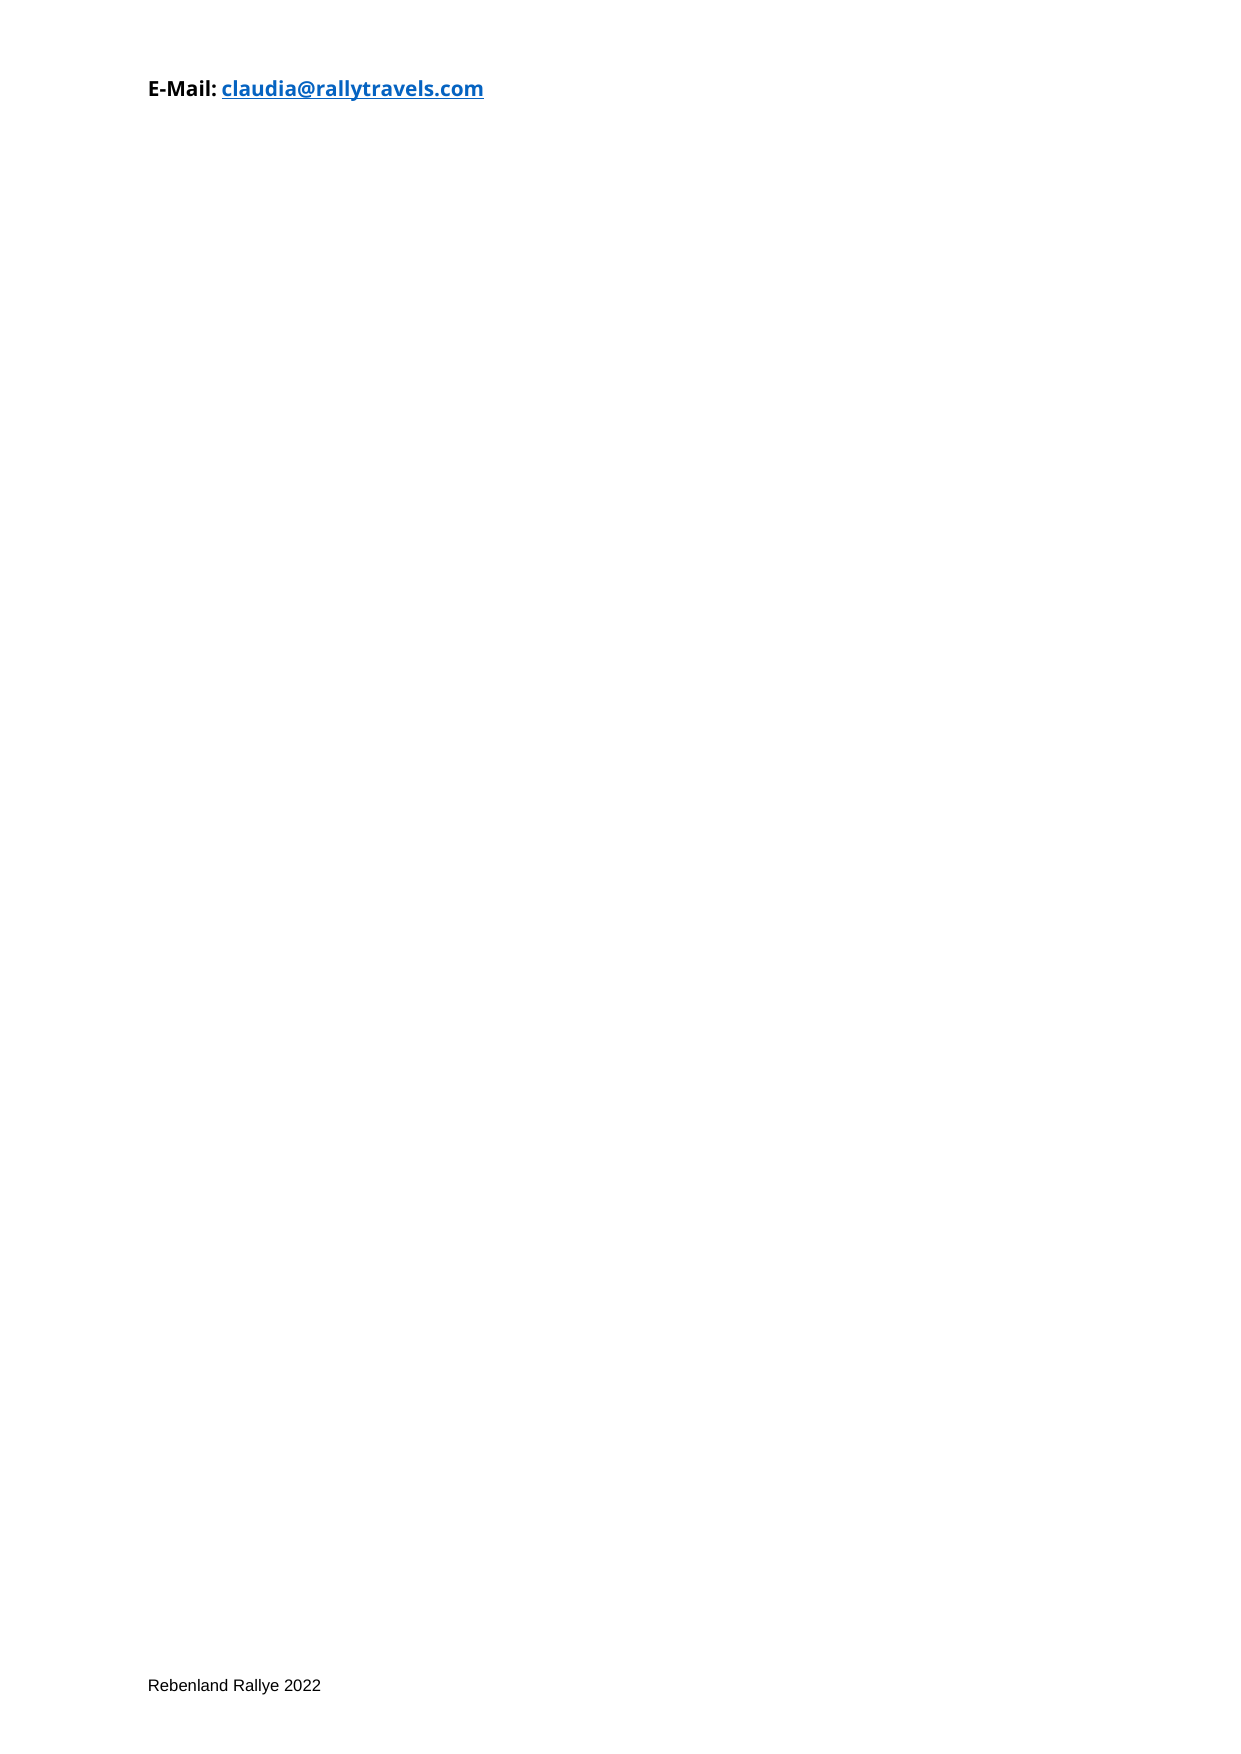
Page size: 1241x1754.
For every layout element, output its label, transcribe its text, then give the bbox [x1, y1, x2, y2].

text E-Mail: claudia@rallytravels.com [148, 74, 1122, 102]
